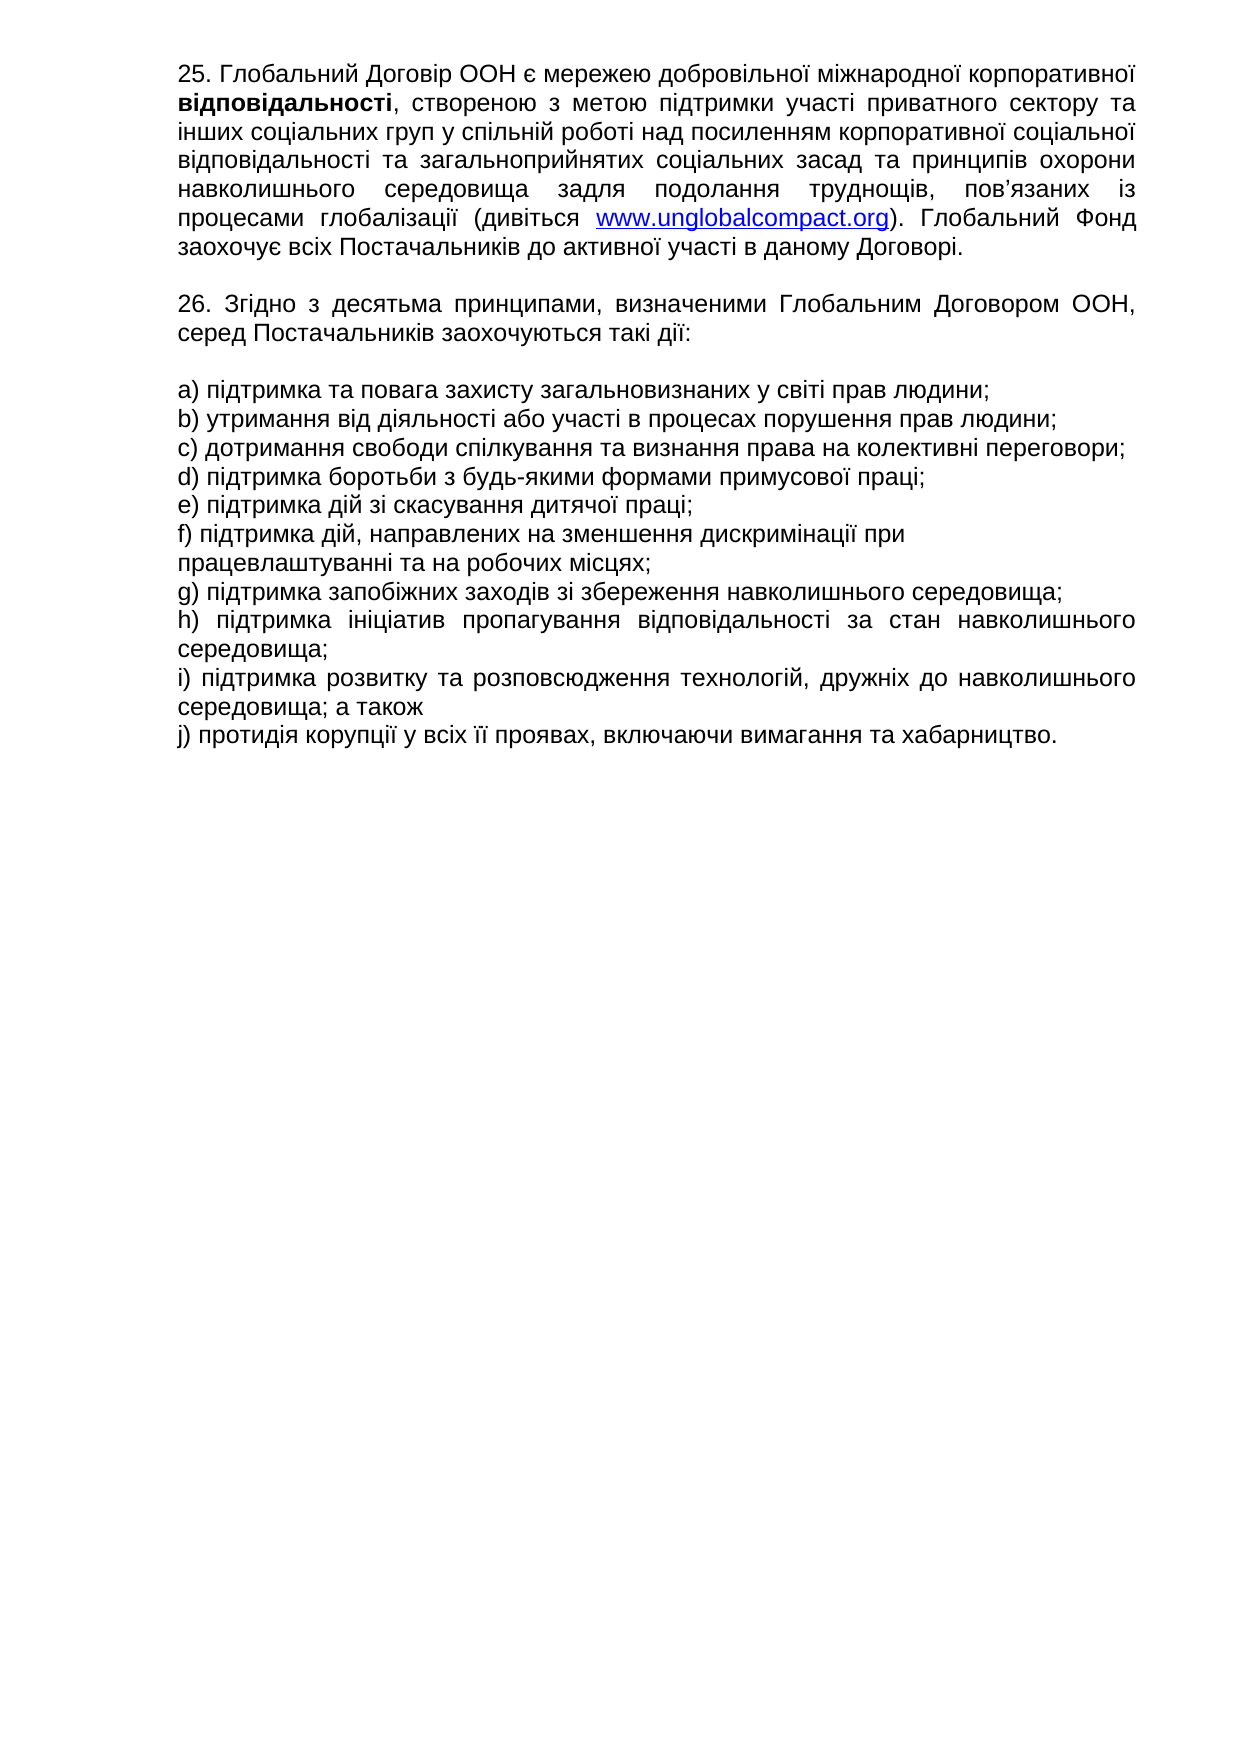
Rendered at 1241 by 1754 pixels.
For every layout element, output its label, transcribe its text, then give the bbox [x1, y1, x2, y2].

text j) протидія корупції у всіх її проявах, включаючи вимагання та хабарництво. [177, 720, 1137, 749]
text b) утримання від діяльності або участі в процесах порушення прав людини; [177, 404, 1137, 433]
text g) підтримка запобіжних заходів зі збереження навколишнього середовища; [177, 577, 1137, 605]
text a) підтримка та повага захисту загальновизнаних у світі прав людини; [177, 375, 1137, 404]
text 26. Згідно з десятьма принципами, визначеними Глобальним Договором ООН, серед Постачальників заохочуються такі дії: [177, 289, 1137, 347]
text e) підтримка дій зі скасування дитячої праці; [177, 490, 1137, 519]
text 25. Глобальний Договір ООН є мережею добровільної міжнародної корпоративної відповідальності, створеною з метою підтримки участі приватного сектору та інших соціальних груп у спільній роботі над посиленням корпоративної соціальної відповідальності та загальноприйнятих соціальних засад та принципів охорони навколишнього середовища задля подолання труднощів, пов’язаних із процесами глобалізації (дивіться www.unglobalcompact.org). Глобальний Фонд заохочує всіх Постачальників до активної участі в даному Договорі. [177, 59, 1137, 260]
text c) дотримання свободи спілкування та визнання права на колективні переговори; [177, 433, 1137, 462]
text d) підтримка боротьби з будь-якими формами примусової праці; [177, 462, 1137, 490]
text f) підтримка дій, направлених на зменшення дискримінації при [177, 519, 1137, 548]
text h) підтримка ініціатив пропагування відповідальності за стан навколишнього середовища; [177, 605, 1137, 663]
text i) підтримка розвитку та розповсюдження технологій, дружніх до навколишнього середовища; а також [177, 663, 1137, 720]
text працевлаштуванні та на робочих місцях; [177, 548, 1137, 577]
